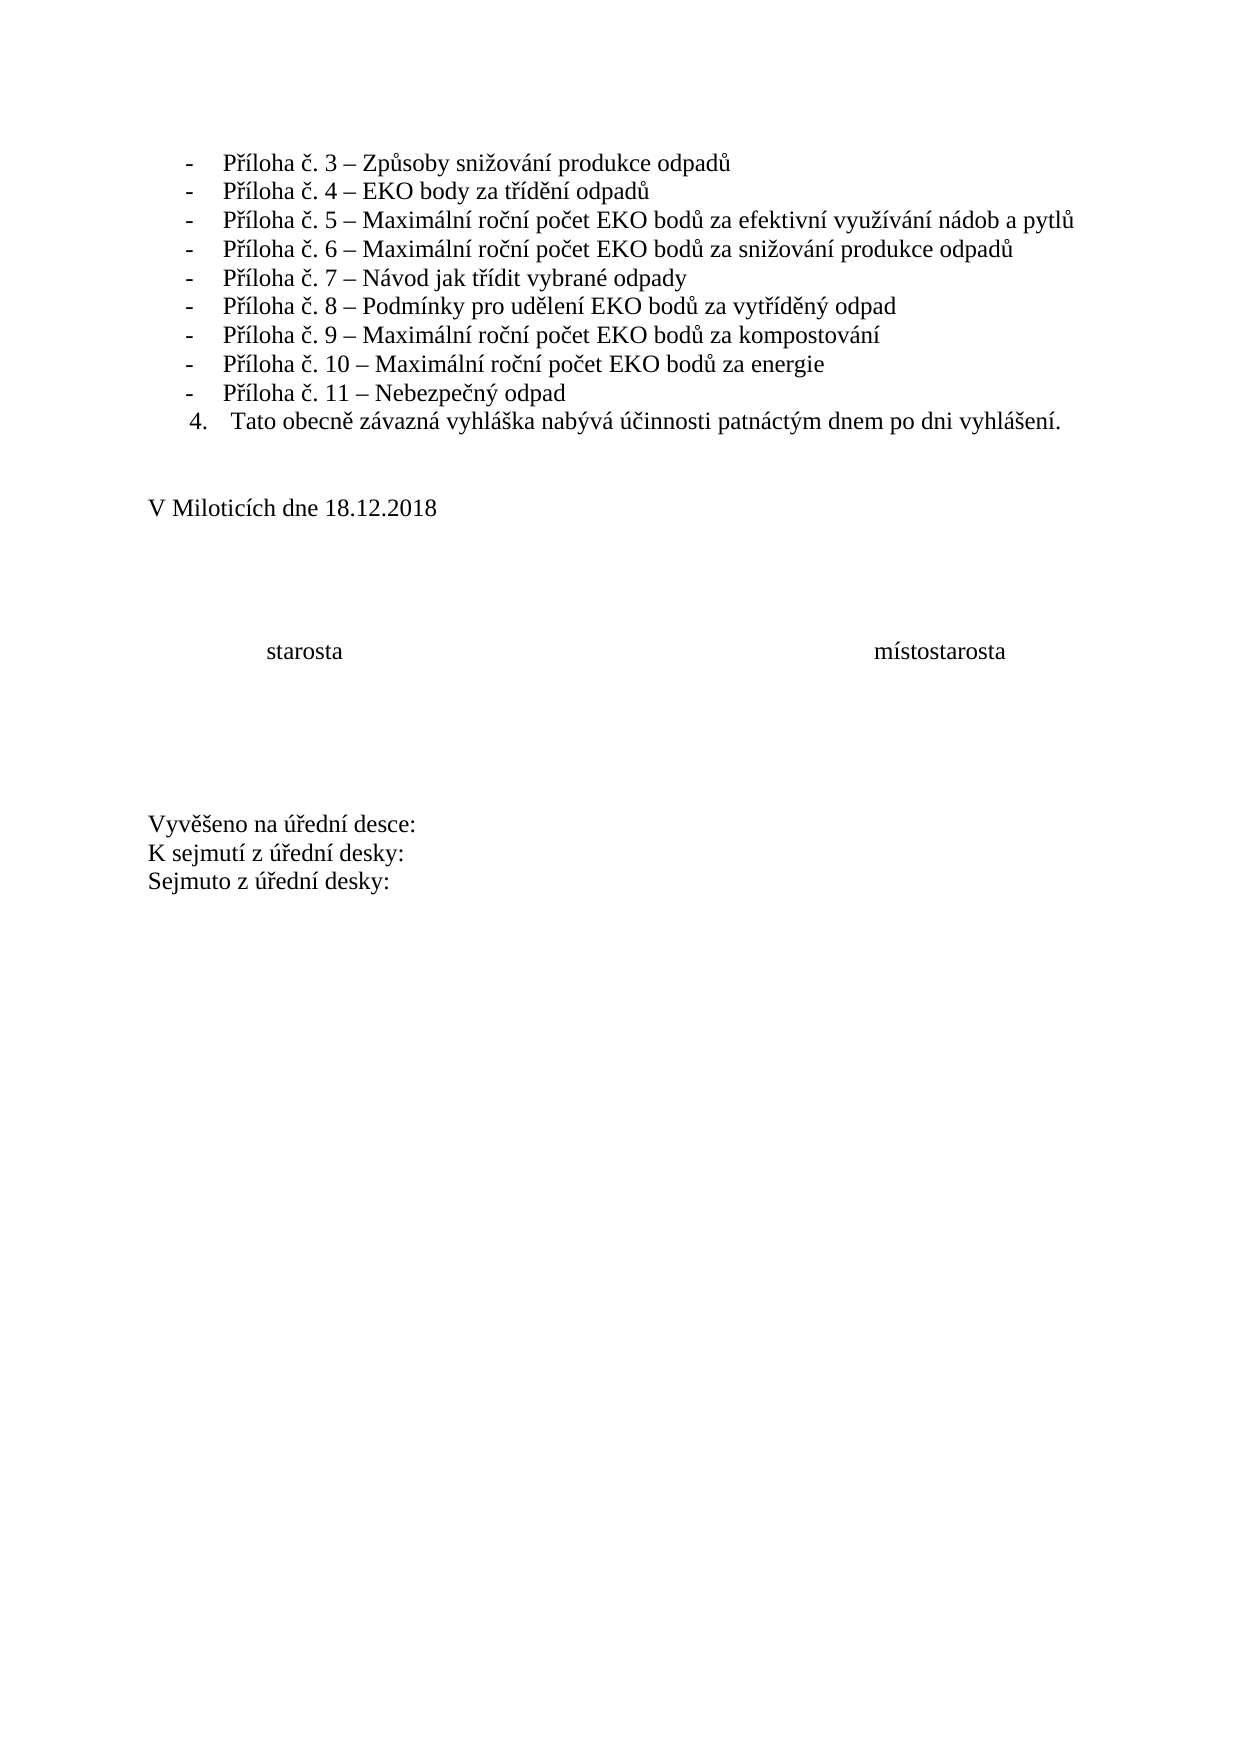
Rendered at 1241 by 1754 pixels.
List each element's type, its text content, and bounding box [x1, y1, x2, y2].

list Příloha č. 5 – Maximální roční počet EKO bodů za efektivní využívání nádob a pytlů [185, 205, 1093, 234]
list Příloha č. 3 – Způsoby snižování produkce odpadů [185, 148, 1093, 176]
list Tato obecně závazná vyhláška nabývá účinnosti patnáctým dnem po dni vyhlášení. [189, 406, 1093, 435]
list Příloha č. 7 – Návod jak třídit vybrané odpady [185, 263, 1093, 291]
text Vyvěšeno na úřední desce: [148, 809, 1093, 838]
list Příloha č. 11 – Nebezpečný odpad [185, 378, 1093, 406]
text Sejmuto z úřední desky: [148, 866, 1093, 895]
list Příloha č. 6 – Maximální roční počet EKO bodů za snižování produkce odpadů [185, 234, 1093, 263]
list Příloha č. 8 – Podmínky pro udělení EKO bodů za vytříděný odpad [185, 291, 1093, 320]
list Příloha č. 10 – Maximální roční počet EKO bodů za energie [185, 349, 1093, 378]
list Příloha č. 9 – Maximální roční počet EKO bodů za kompostování [185, 320, 1093, 349]
text V Miloticích dne 18.12.2018 [148, 493, 1093, 521]
text starosta místostarosta [148, 636, 1093, 665]
text K sejmutí z úřední desky: [148, 838, 1093, 866]
list Příloha č. 4 – EKO body za třídění odpadů [185, 176, 1093, 205]
